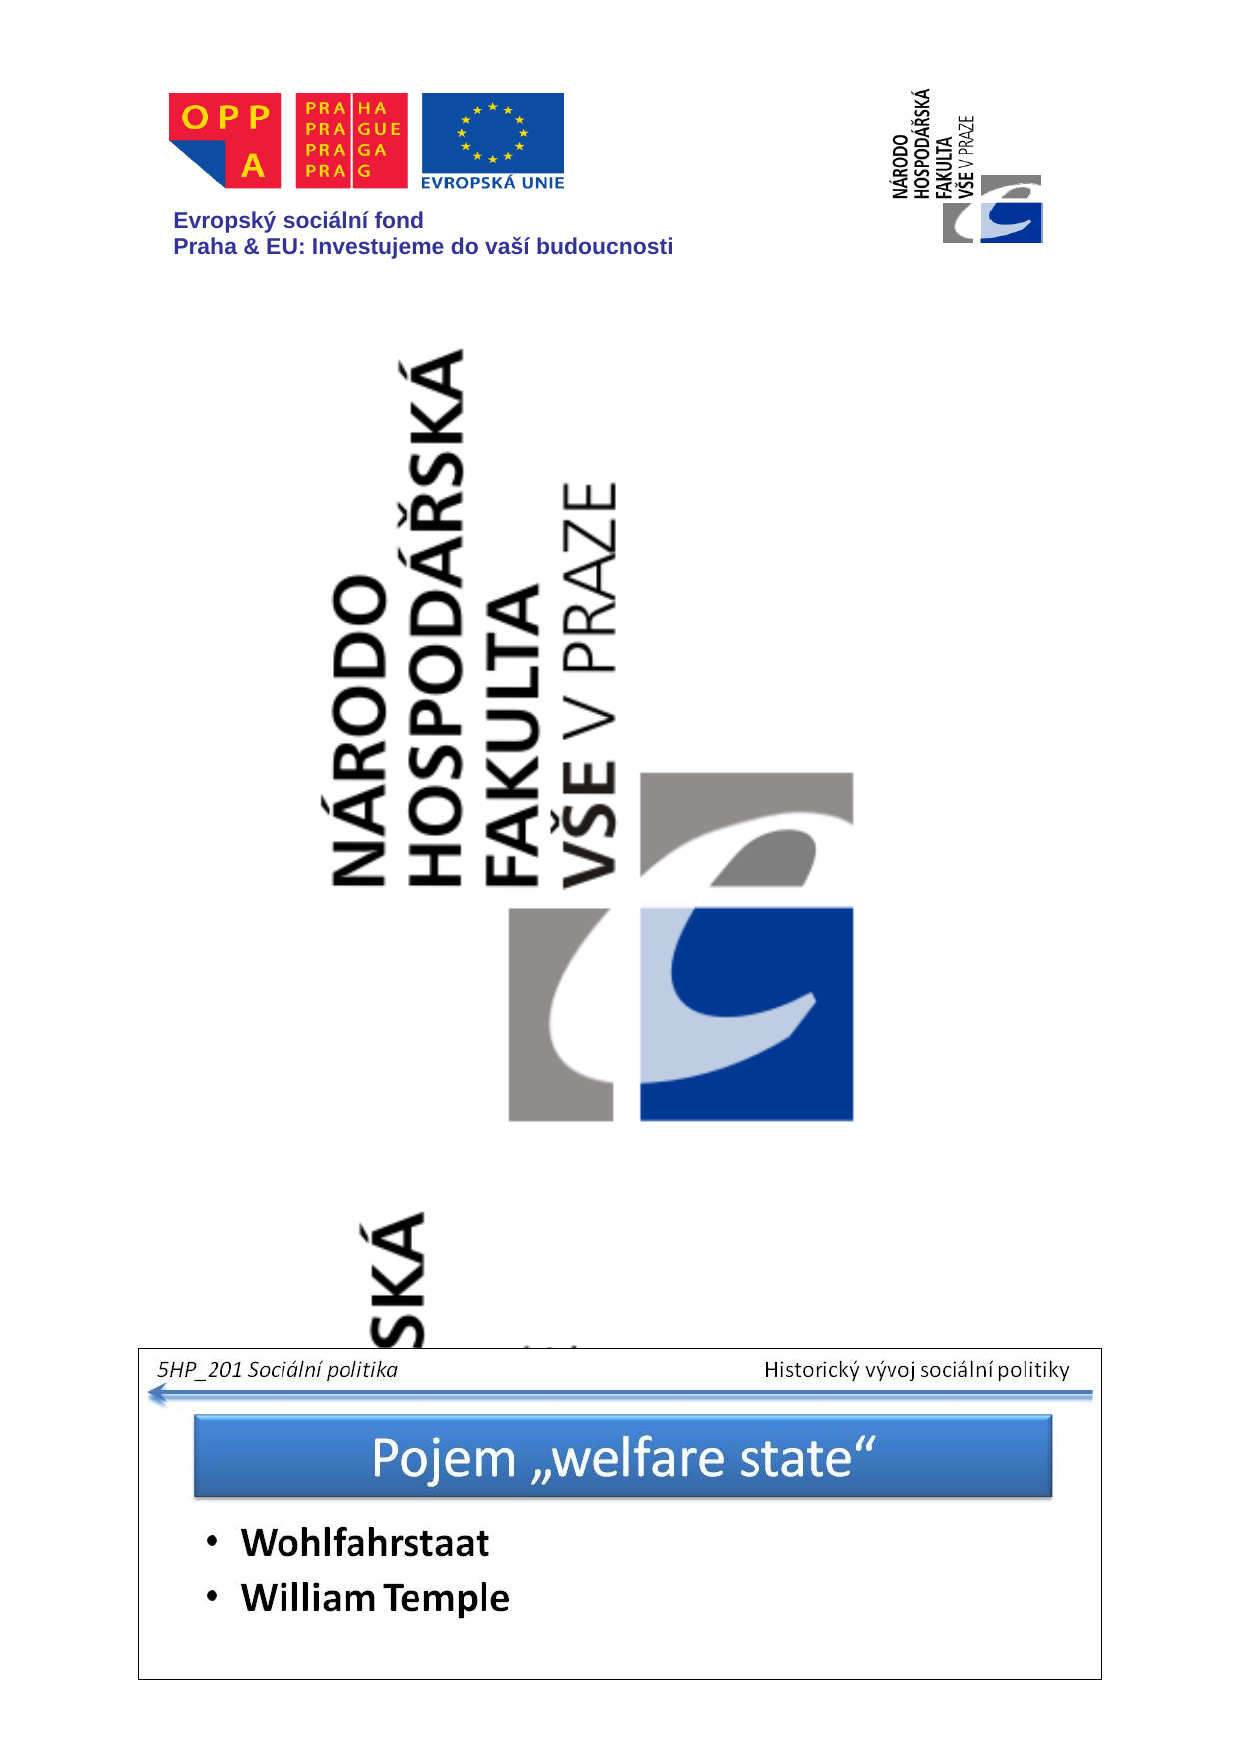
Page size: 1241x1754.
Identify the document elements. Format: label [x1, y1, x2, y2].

picture [147, 73, 586, 207]
picture [147, 285, 956, 1348]
picture [147, 1350, 1093, 1679]
